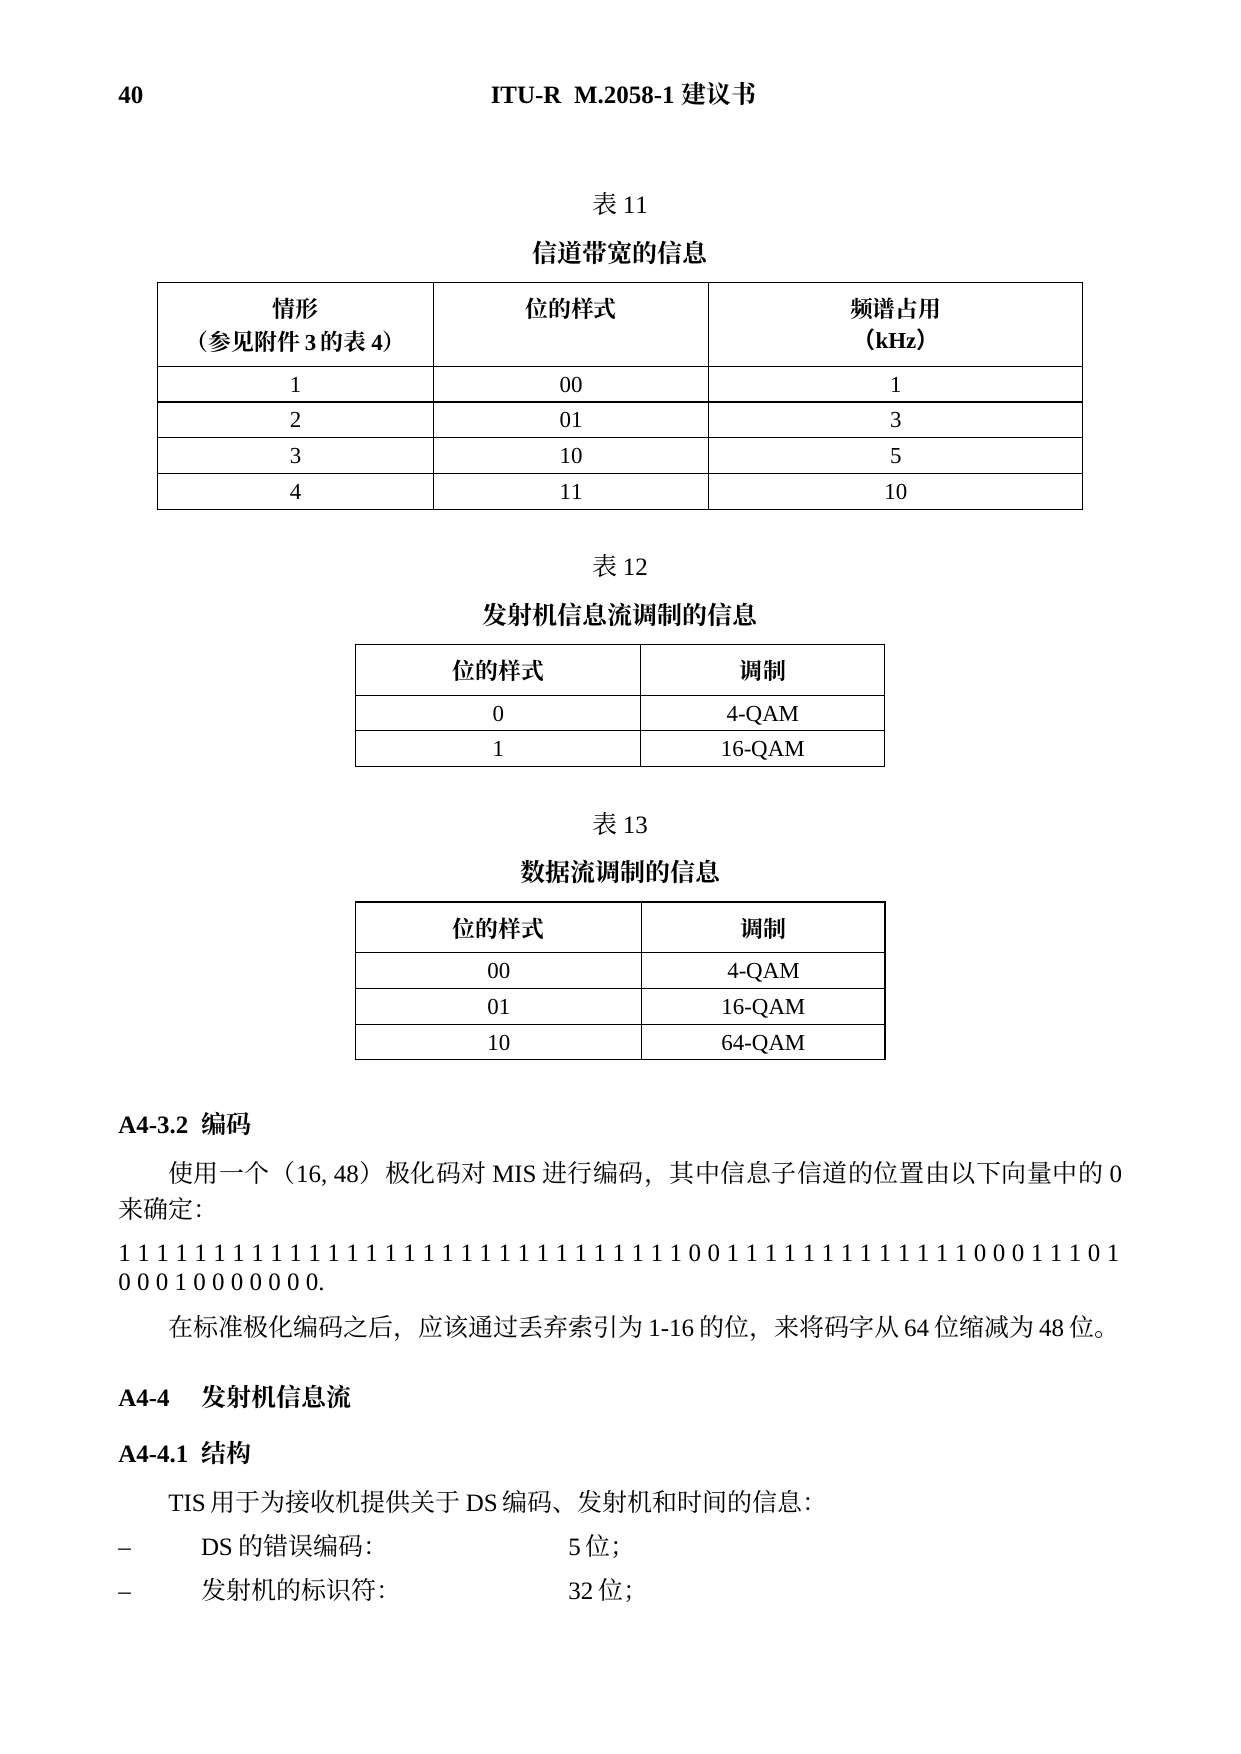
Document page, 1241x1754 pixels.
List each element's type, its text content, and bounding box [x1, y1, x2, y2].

table_header 频谱占用 （kHz） [709, 283, 1082, 366]
text – DS的错误编码： 5位； [118, 1527, 1122, 1563]
table_cell 2 [158, 403, 433, 437]
table_header 位的样式 [356, 645, 640, 694]
title 发射机信息流调制的信息 [118, 596, 1122, 631]
table_header 调制 [642, 903, 884, 952]
table_cell 4 [158, 474, 433, 508]
table_cell 5 [709, 438, 1082, 473]
text TIS用于为接收机提供关于DS编码、发射机和时间的信息： [118, 1482, 1122, 1518]
subtitle A4-4.1 结构 [118, 1434, 1122, 1470]
table_header 位的样式 [356, 903, 641, 952]
table_cell 4-QAM [642, 953, 884, 988]
subtitle A4-3.2 编码 [118, 1105, 1122, 1141]
text 1 1 1 1 1 1 1 1 1 1 1 1 1 1 1 1 1 1 1 1 1 1 1 1 1 1 1 1 1 1 0 0 1 1 1 1 1 1 1 1 1 1 1 1 1 0 0 0 1 1 1 0 1 0 0 0 1 0 0 0 0 0 0 0. [118, 1238, 1122, 1296]
table_header 调制 [641, 645, 884, 694]
table_cell 64-QAM [642, 1025, 884, 1059]
table_cell 01 [434, 403, 708, 437]
table_cell 01 [356, 989, 641, 1023]
table_cell 10 [356, 1025, 641, 1059]
table_cell 3 [709, 403, 1082, 437]
text – 发射机的标识符： 32位； [118, 1571, 1122, 1607]
table_cell 10 [709, 474, 1082, 508]
text 在标准极化编码之后，应该通过丢弃索引为1-16的位，来将码字从64位缩减为48位。 [118, 1308, 1122, 1344]
table_cell 3 [158, 438, 433, 473]
text 使用一个（16, 48）极化码对MIS进行编码，其中信息子信道的位置由以下向量中的0来确定： [118, 1154, 1122, 1226]
text 表12 [118, 547, 1122, 583]
text 表11 [118, 185, 1122, 221]
table_cell 4-QAM [641, 696, 884, 730]
table_cell 00 [434, 367, 708, 401]
table_cell 16-QAM [641, 731, 884, 766]
table_cell 1 [356, 731, 640, 766]
table_cell 16-QAM [642, 989, 884, 1023]
table_header 情形 （参见附件3的表4） [158, 283, 433, 366]
table_cell 00 [356, 953, 641, 988]
table_cell 10 [434, 438, 708, 473]
table_cell 0 [356, 696, 640, 730]
table_cell 1 [158, 367, 433, 401]
title 信道带宽的信息 [118, 234, 1122, 269]
table_cell 1 [709, 367, 1082, 401]
text 表13 [118, 804, 1122, 841]
table_header 位的样式 [434, 283, 708, 366]
table_cell 11 [434, 474, 708, 508]
title 数据流调制的信息 [118, 853, 1122, 889]
subtitle A4-4 发射机信息流 [118, 1377, 1122, 1413]
